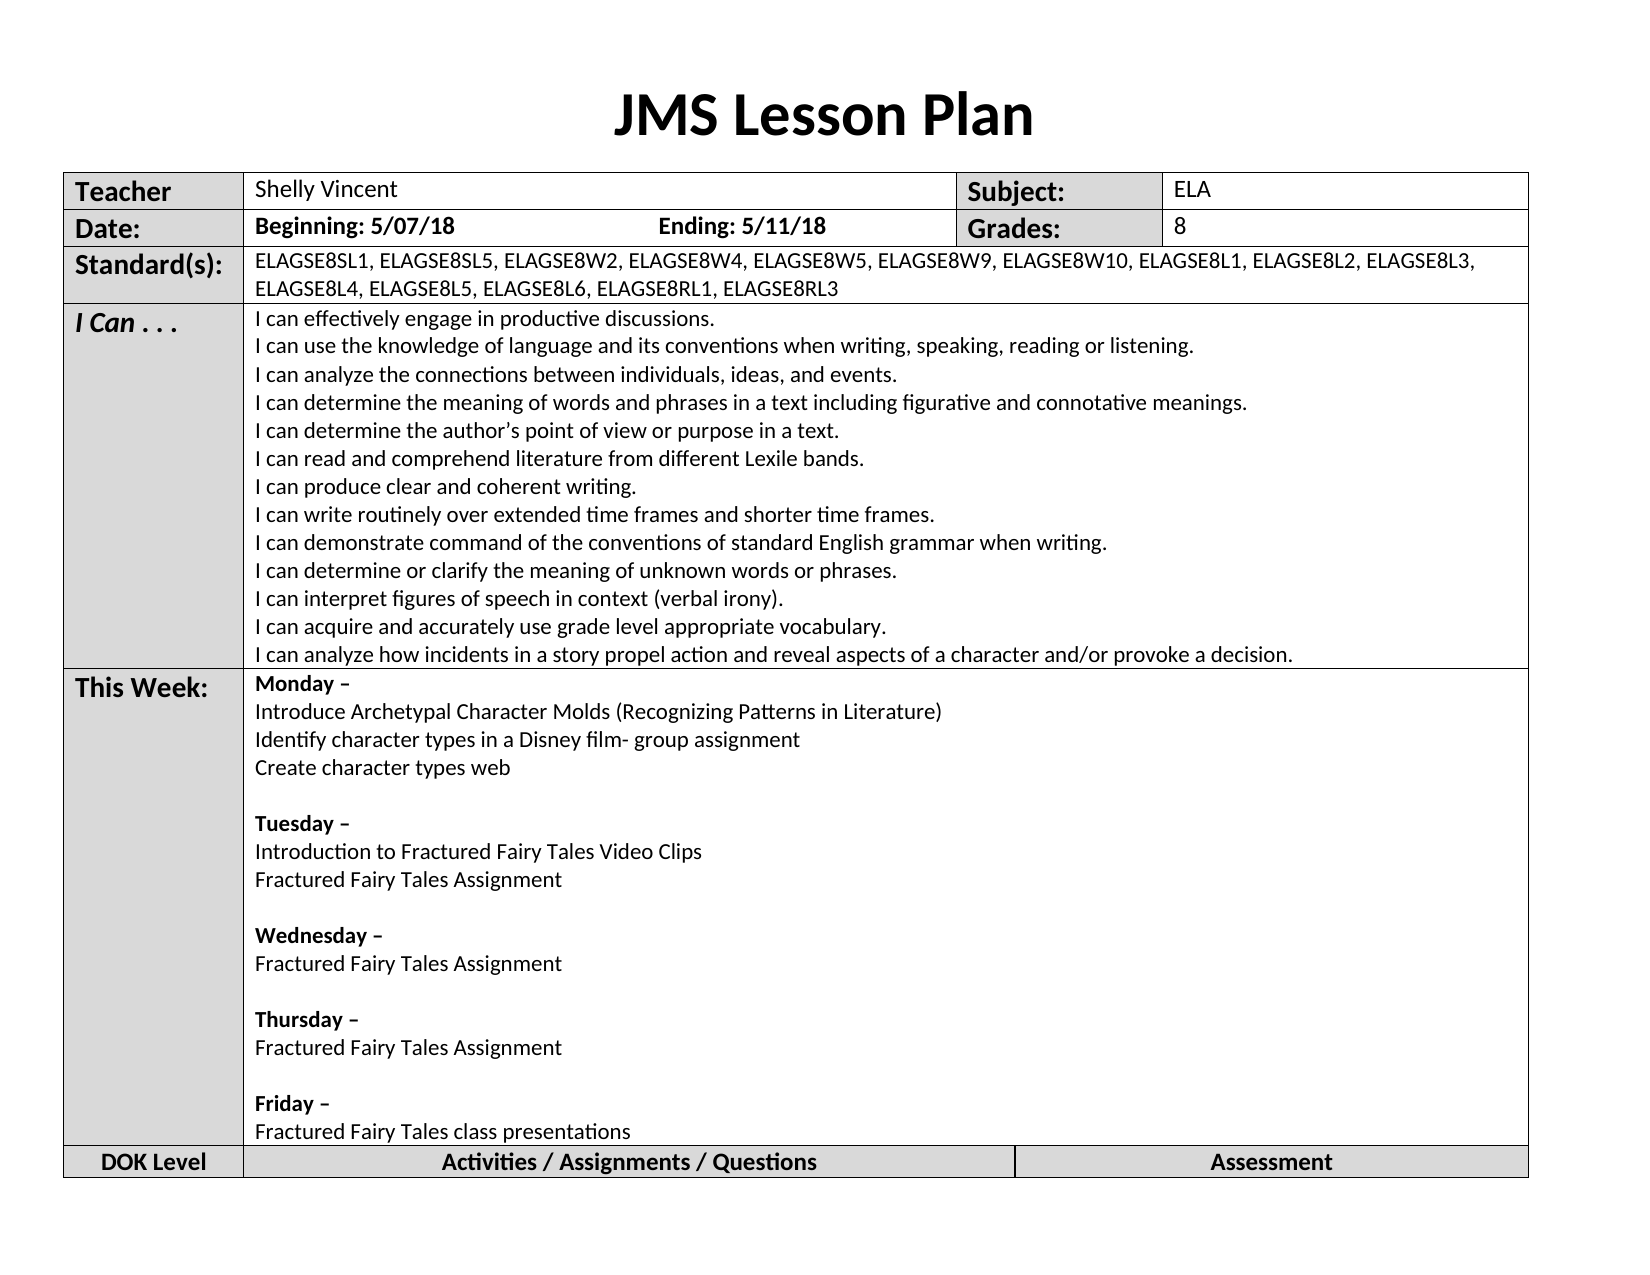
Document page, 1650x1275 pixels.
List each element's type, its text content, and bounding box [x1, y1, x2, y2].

table_header ELA [1163, 173, 1528, 209]
table_cell DOK Level [64, 1146, 243, 1177]
table_cell Date: [64, 210, 243, 246]
text JMS Lesson Plan [75, 75, 1575, 151]
table_cell Beginning: 5/07/18 Ending: 5/11/18 [244, 210, 956, 246]
table_cell Assessment [1016, 1146, 1528, 1177]
table_cell Grades: [957, 210, 1162, 246]
table_cell I Can . . . [64, 304, 243, 668]
table_header Subject: [957, 173, 1162, 209]
table_cell This Week: [64, 669, 243, 1145]
table_header Teacher [64, 173, 243, 209]
table_cell I can effectively engage in productive discussions. I can use the knowledge of language and its conventions when writing, speaking, reading or listening. I can analyze the connections between individuals, ideas, and events. I can determine the meaning of words and phrases in a text including figurative and connotative meanings. I can determine the author’s point of view or purpose in a text. I can read and comprehend literature from different Lexile bands. I can produce clear and coherent writing. I can write routinely over extended time frames and shorter time frames. I can demonstrate command of the conventions of standard English grammar when writing. I can determine or clarify the meaning of unknown words or phrases. I can interpret figures of speech in context (verbal irony). I can acquire and accurately use grade level appropriate vocabulary. I can analyze how incidents in a story propel action and reveal aspects of a character and/or provoke a decision. [244, 304, 1528, 668]
table_cell Monday – Introduce Archetypal Character Molds (Recognizing Patterns in Literature) Identify character types in a Disney film- group assignment Create character types web Tuesday – Introduction to Fractured Fairy Tales Video Clips Fractured Fairy Tales Assignment Wednesday – Fractured Fairy Tales Assignment Thursday – Fractured Fairy Tales Assignment Friday – Fractured Fairy Tales class presentations [244, 669, 1528, 1145]
table_cell Activities / Assignments / Questions [244, 1146, 1014, 1177]
table_cell 8 [1163, 210, 1528, 246]
table_cell Standard(s): [64, 247, 243, 303]
table_header Shelly Vincent [244, 173, 956, 209]
table_cell ELAGSE8SL1, ELAGSE8SL5, ELAGSE8W2, ELAGSE8W4, ELAGSE8W5, ELAGSE8W9, ELAGSE8W10, ELAGSE8L1, ELAGSE8L2, ELAGSE8L3, ELAGSE8L4, ELAGSE8L5, ELAGSE8L6, ELAGSE8RL1, ELAGSE8RL3 [244, 247, 1528, 303]
